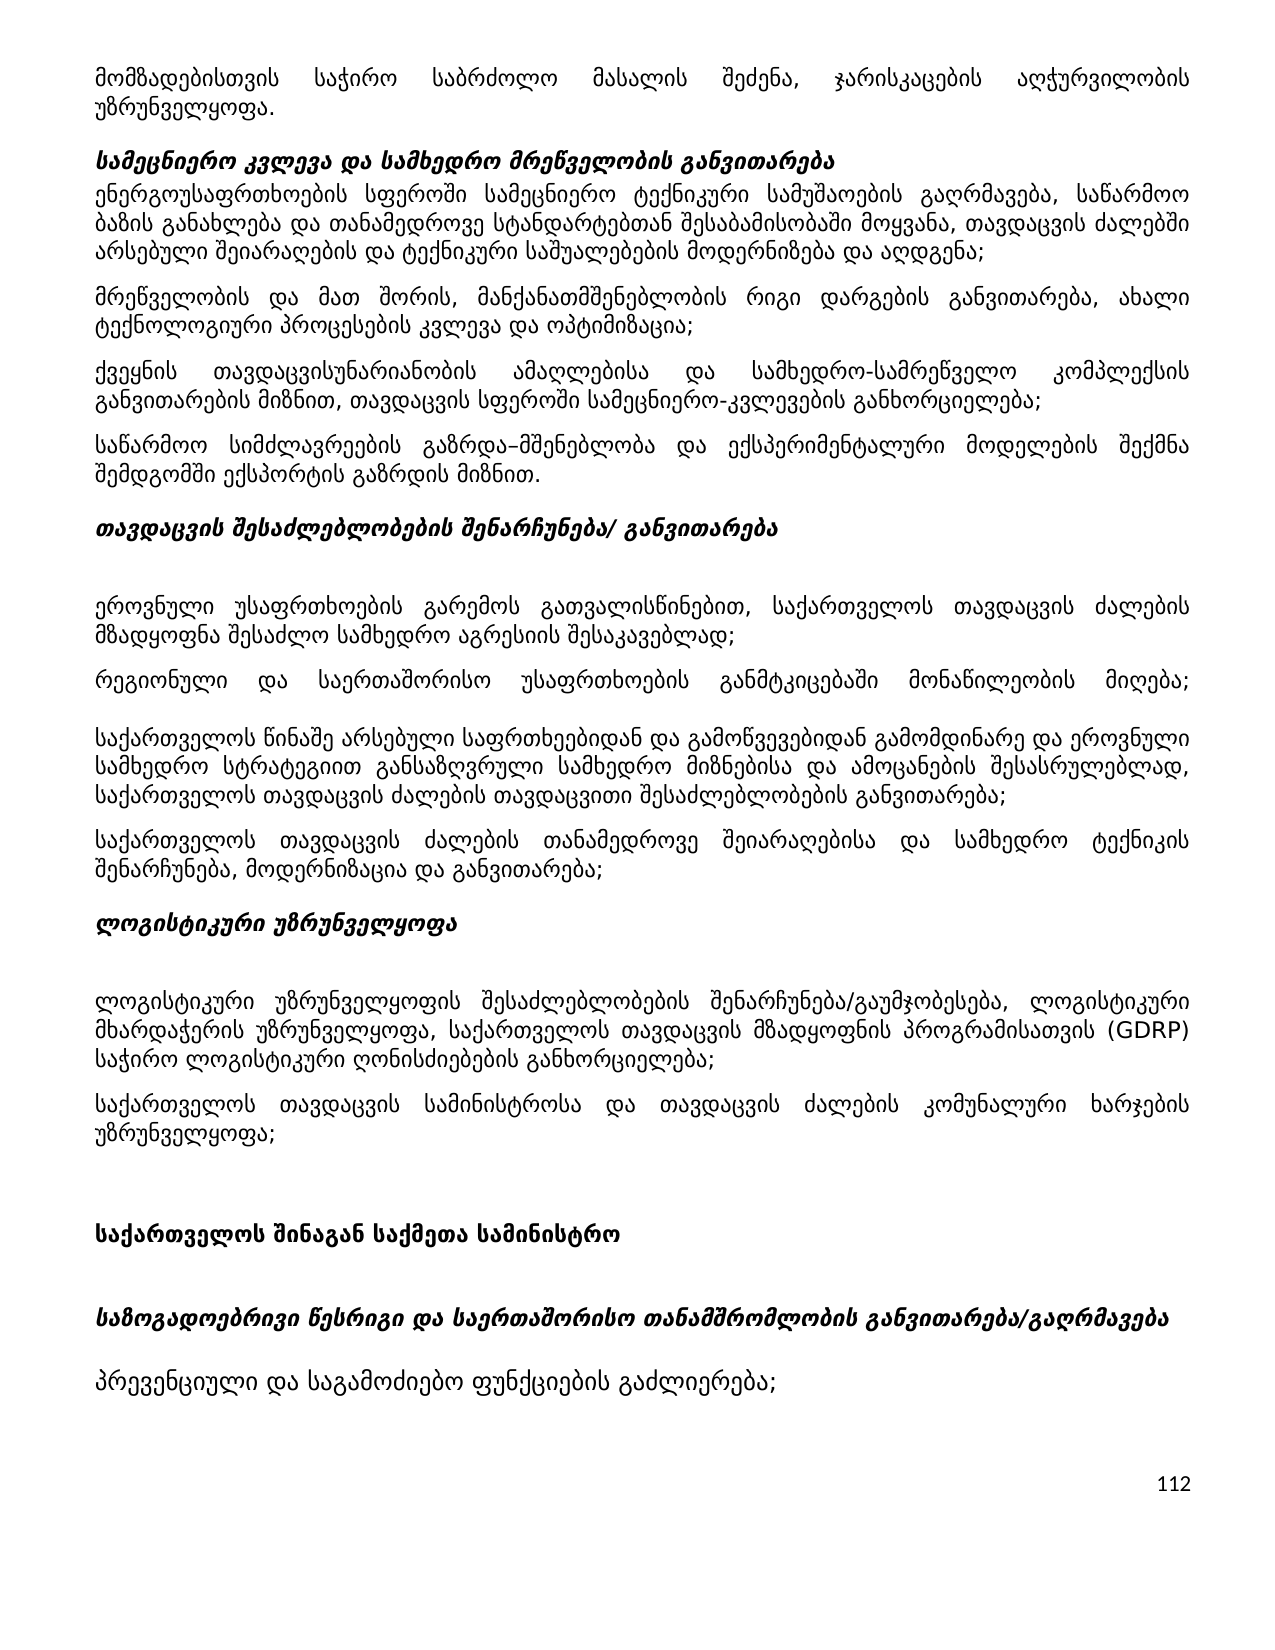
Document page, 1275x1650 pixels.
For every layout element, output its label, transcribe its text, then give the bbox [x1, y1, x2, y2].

text მრეწველობის და მათ შორის, მანქანათმშენებლობის რიგი დარგების განვითარება, ახალი ტექნოლოგიური პროცესების კვლევა და ოპტიმიზაცია; [94, 284, 1191, 339]
subtitle სამეცნიერო კვლევა და სამხედრო მრეწველობის განვითარება [94, 148, 1191, 175]
text საქართველოს თავდაცვის სამინისტროსა და თავდაცვის ძალების კომუნალური ხარჯების უზრუნველყოფა; [94, 1091, 1191, 1147]
text რეგიონული და საერთაშორისო უსაფრთხოების განმტკიცებაში მონაწილეობის მიღება; საქართველოს წინაშე არსებული საფრთხეებიდან და გამოწვევებიდან გამომდინარე და ეროვნული სამხედრო სტრატეგიით განსაზღვრული სამხედრო მიზნებისა და ამოცანების შესასრულებლად, საქართველოს თავდაცვის ძალების თავდაცვითი შესაძლებლობების განვითარება; [94, 667, 1191, 809]
subtitle ლოგისტიკური უზრუნველყოფა [94, 910, 1191, 937]
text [94, 66, 1191, 121]
text ეროვნული უსაფრთხოების გარემოს გათვალისწინებით, საქართველოს თავდაცვის ძალების მზადყოფნა შესაძლო სამხედრო აგრესიის შესაკავებლად; [94, 593, 1191, 648]
subtitle საქართველოს შინაგან საქმეთა სამინისტრო [94, 1221, 1191, 1247]
subtitle საზოგადოებრივი წესრიგი და საერთაშორისო თანამშრომლობის განვითარება/გაღრმავება [94, 1305, 1191, 1332]
text ლოგისტიკური უზრუნველყოფის შესაძლებლობების შენარჩუნება/გაუმჯობესება, ლოგისტიკური მხარდაჭერის უზრუნველყოფა, საქართველოს თავდაცვის მზადყოფნის პროგრამისათვის (GDRP) საჭირო ლოგისტიკური ღონისძიებების განხორციელება; [94, 988, 1191, 1073]
text ქვეყნის თავდაცვისუნარიანობის ამაღლებისა და სამხედრო-სამრეწველო კომპლექსის განვითარების მიზნით, თავდაცვის სფეროში სამეცნიერო-კვლევების განხორციელება; [94, 358, 1191, 413]
text საქართველოს თავდაცვის ძალების თანამედროვე შეიარაღებისა და სამხედრო ტექნიკის შენარჩუნება, მოდერნიზაცია და განვითარება; [94, 828, 1191, 883]
text ენერგოუსაფრთხოების სფეროში სამეცნიერო ტექნიკური სამუშაოების გაღრმავება, საწარმოო ბაზის განახლება და თანამედროვე სტანდარტებთან შესაბამისობაში მოყვანა, თავდაცვის ძალებში არსებული შეიარაღების და ტექნიკური საშუალებების მოდერნიზება და აღდგენა; [94, 181, 1191, 265]
subtitle თავდაცვის შესაძლებლობების შენარჩუნება/ განვითარება [94, 515, 1191, 541]
text პრევენციული და საგამოძიებო ფუნქციების გაძლიერება; [94, 1367, 1191, 1397]
text საწარმოო სიმძლავრეების გაზრდა–მშენებლობა და ექსპერიმენტალური მოდელების შექმნა შემდგომში ექსპორტის გაზრდის მიზნით. [94, 432, 1191, 488]
